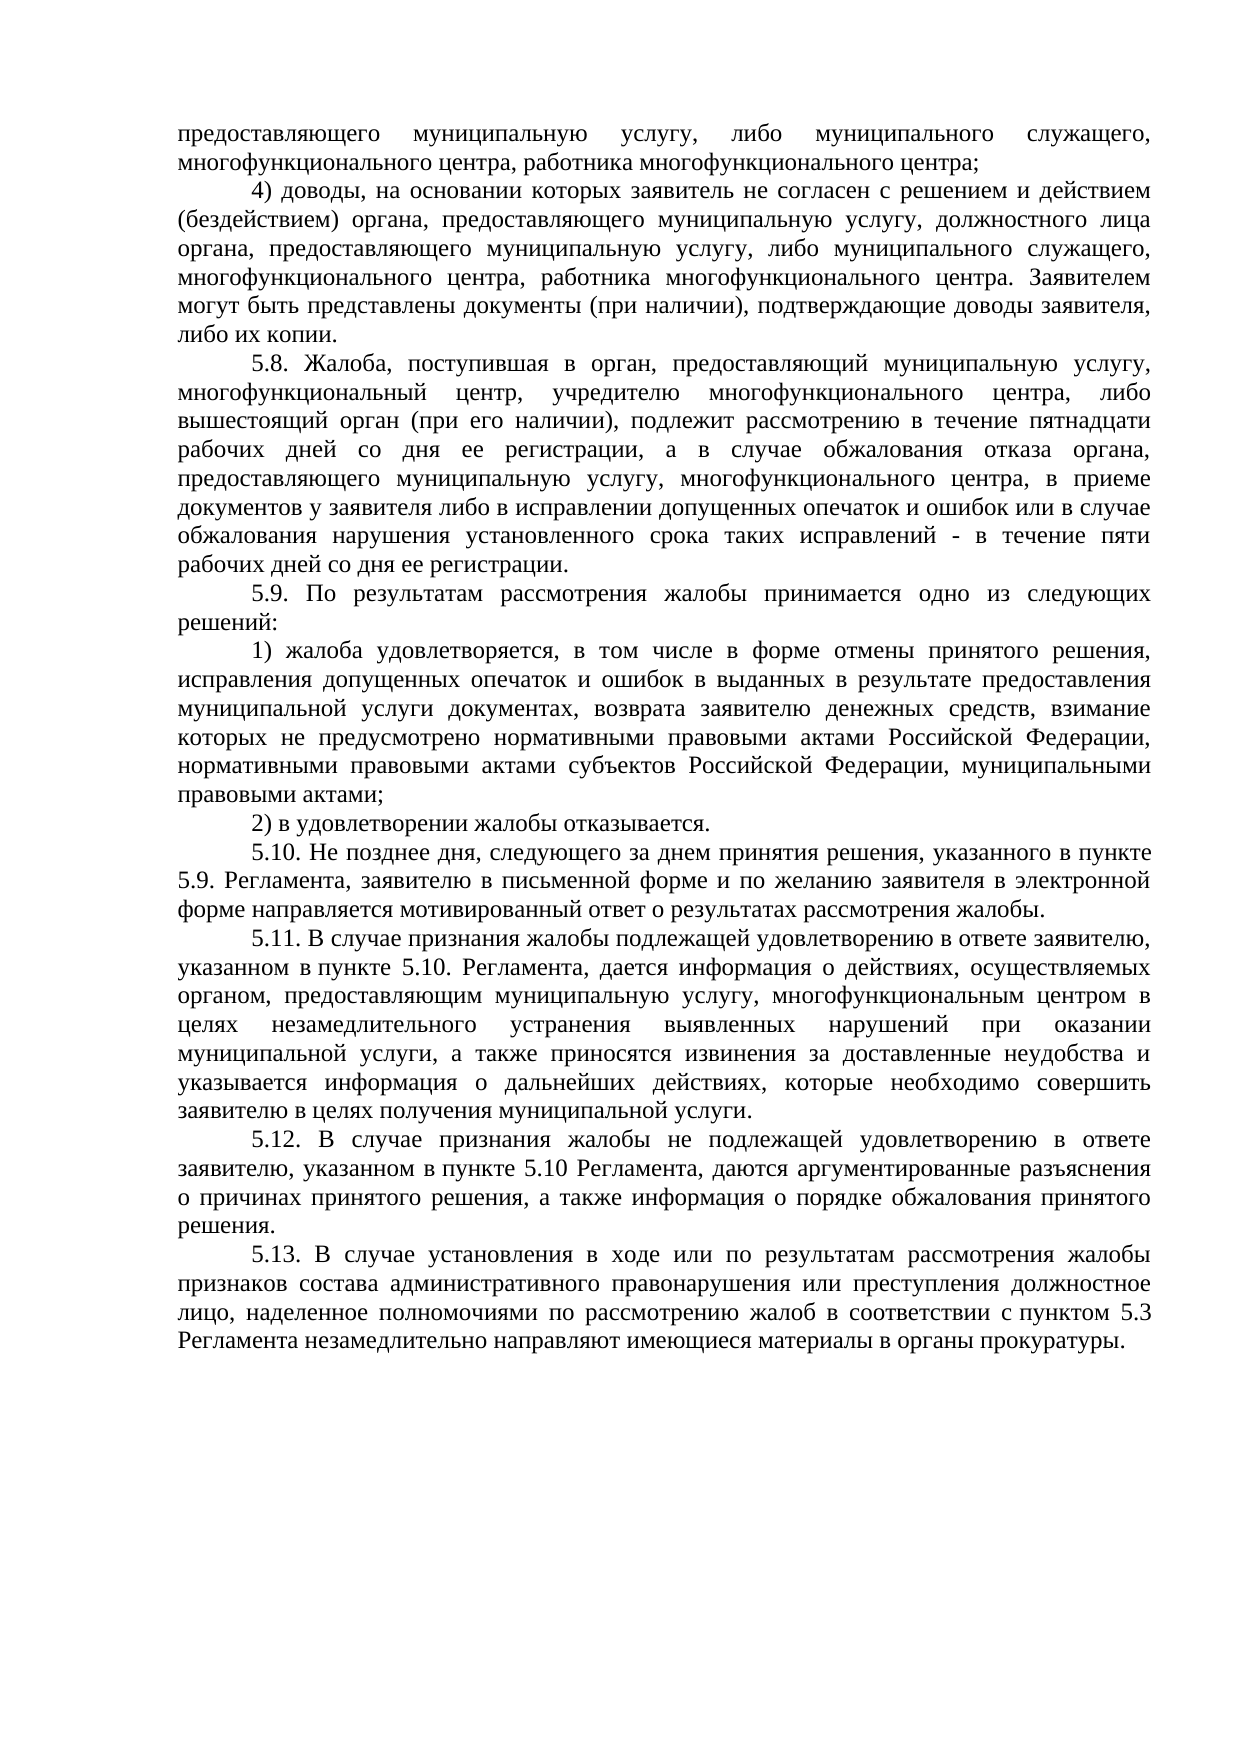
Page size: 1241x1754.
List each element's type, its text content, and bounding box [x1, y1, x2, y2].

text 1) жалоба удовлетворяется, в том числе в форме отмены принятого решения, исправления допущенных опечаток и ошибок в выданных в результате предоставления муниципальной услуги документах, возврата заявителю денежных средств, взимание которых не предусмотрено нормативными правовыми актами Российской Федерации, нормативными правовыми актами субъектов Российской Федерации, муниципальными правовыми актами; [177, 636, 1152, 808]
text 5.11. В случае признания жалобы подлежащей удовлетворению в ответе заявителю, указанном в пункте 5.10. Регламента, дается информация о действиях, осуществляемых органом, предоставляющим муниципальную услугу, многофункциональным центром в целях незамедлительного устранения выявленных нарушений при оказании муниципальной услуги, а также приносятся извинения за доставленные неудобства и указывается информация о дальнейших действиях, которые необходимо совершить заявителю в целях получения муниципальной услуги. [177, 923, 1152, 1124]
text 5.13. В случае установления в ходе или по результатам рассмотрения жалобы признаков состава административного правонарушения или преступления должностное лицо, наделенное полномочиями по рассмотрению жалоб в соответствии с пунктом 5.3 Регламента незамедлительно направляют имеющиеся материалы в органы прокуратуры. [177, 1239, 1152, 1354]
text 2) в удовлетворении жалобы отказывается. [177, 808, 1152, 837]
text 4) доводы, на основании которых заявитель не согласен с решением и действием (бездействием) органа, предоставляющего муниципальную услугу, должностного лица органа, предоставляющего муниципальную услугу, либо муниципального служащего, многофункционального центра, работника многофункционального центра. Заявителем могут быть представлены документы (при наличии), подтверждающие доводы заявителя, либо их копии. [177, 176, 1152, 348]
text 5.9. По результатам рассмотрения жалобы принимается одно из следующих решений: [177, 578, 1152, 636]
text 5.12. В случае признания жалобы не подлежащей удовлетворению в ответе заявителю, указанном в пункте 5.10 Регламента, даются аргументированные разъяснения о причинах принятого решения, а также информация о порядке обжалования принятого решения. [177, 1124, 1152, 1239]
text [177, 118, 1152, 176]
text 5.10. Не позднее дня, следующего за днем принятия решения, указанного в пункте 5.9. Регламента, заявителю в письменной форме и по желанию заявителя в электронной форме направляется мотивированный ответ о результатах рассмотрения жалобы. [177, 837, 1152, 923]
text 5.8. Жалоба, поступившая в орган, предоставляющий муниципальную услугу, многофункциональный центр, учредителю многофункционального центра, либо вышестоящий орган (при его наличии), подлежит рассмотрению в течение пятнадцати рабочих дней со дня ее регистрации, а в случае обжалования отказа органа, предоставляющего муниципальную услугу, многофункционального центра, в приеме документов у заявителя либо в исправлении допущенных опечаток и ошибок или в случае обжалования нарушения установленного срока таких исправлений - в течение пяти рабочих дней со дня ее регистрации. [177, 348, 1152, 578]
